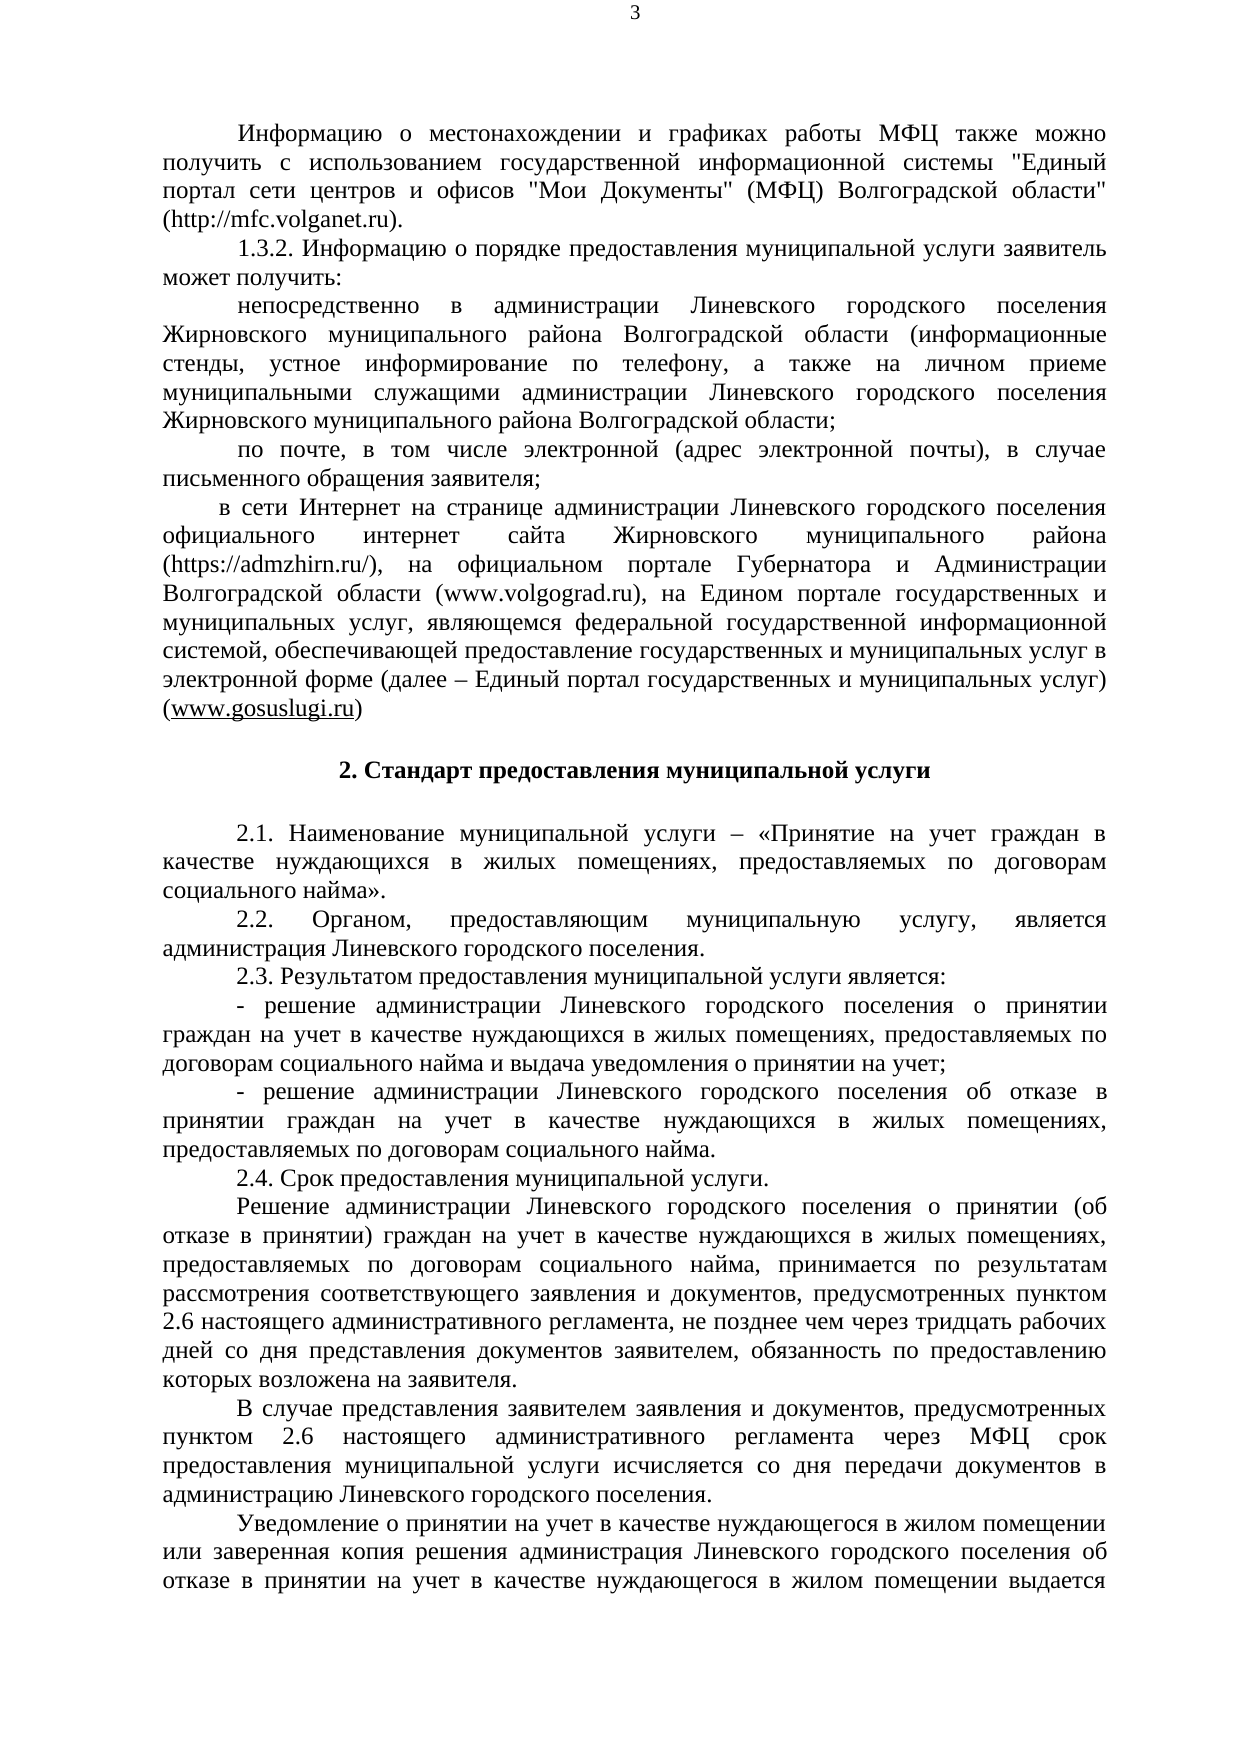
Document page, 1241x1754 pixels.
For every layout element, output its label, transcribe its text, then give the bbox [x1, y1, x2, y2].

text 2.1. Наименование муниципальной услуги – «Принятие на учет граждан в качестве нуждающихся в жилых помещениях, предоставляемых по договорам социального найма». [162, 818, 1107, 904]
text 2.4. Срок предоставления муниципальной услуги. [162, 1163, 1107, 1191]
text В случае представления заявителем заявления и документов, предусмотренных пунктом 2.6 настоящего административного регламента через МФЦ срок предоставления муниципальной услуги исчисляется со дня передачи документов в администрацию Линевского городского поселения. [162, 1393, 1107, 1508]
text непосредственно в администрации Линевского городского поселения Жирновского муниципального района Волгоградской области (информационные стенды, устное информирование по телефону, а также на личном приеме муниципальными служащими администрации Линевского городского поселения Жирновского муниципального района Волгоградской области; [162, 291, 1107, 434]
text Решение администрации Линевского городского поселения о принятии (об отказе в принятии) граждан на учет в качестве нуждающихся в жилых помещениях, предоставляемых по договорам социального найма, принимается по результатам рассмотрения соответствующего заявления и документов, предусмотренных пунктом 2.6 настоящего административного регламента, не позднее чем через тридцать рабочих дней со дня представления документов заявителем, обязанность по предоставлению которых возложена на заявителя. [162, 1191, 1107, 1393]
text - решение администрации Линевского городского поселения о принятии граждан на учет в качестве нуждающихся в жилых помещениях, предоставляемых по договорам социального найма и выдача уведомления о принятии на учет; [162, 990, 1107, 1076]
text 1.3.2. Информацию о порядке предоставления муниципальной услуги заявитель может получить: [162, 233, 1107, 291]
text 2.2. Органом, предоставляющим муниципальную услугу, является администрация Линевского городского поселения. [162, 904, 1107, 961]
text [162, 1508, 1107, 1594]
text Информацию о местонахождении и графиках работы МФЦ также можно получить с использованием государственной информационной системы "Единый портал сети центров и офисов "Мои Документы" (МФЦ) Волгоградской области" (http://mfc.volganet.ru). [162, 118, 1107, 233]
text 2. Стандарт предоставления муниципальной услуги [162, 755, 1107, 784]
text по почте, в том числе электронной (адрес электронной почты), в случае письменного обращения заявителя; [162, 434, 1107, 492]
text - решение администрации Линевского городского поселения об отказе в принятии граждан на учет в качестве нуждающихся в жилых помещениях, предоставляемых по договорам социального найма. [162, 1076, 1107, 1163]
text в сети Интернет на странице администрации Линевского городского поселения официального интернет сайта Жирновского муниципального района (https://admzhirn.ru/), на официальном портале Губернатора и Администрации Волгоградской области (www.volgograd.ru), на Едином портале государственных и муниципальных услуг, являющемся федеральной государственной информационной системой, обеспечивающей предоставление государственных и муниципальных услуг в электронной форме (далее – Единый портал государственных и муниципальных услуг) (www.gosuslugi.ru) [162, 492, 1107, 722]
text 2.3. Результатом предоставления муниципальной услуги является: [162, 961, 1107, 990]
